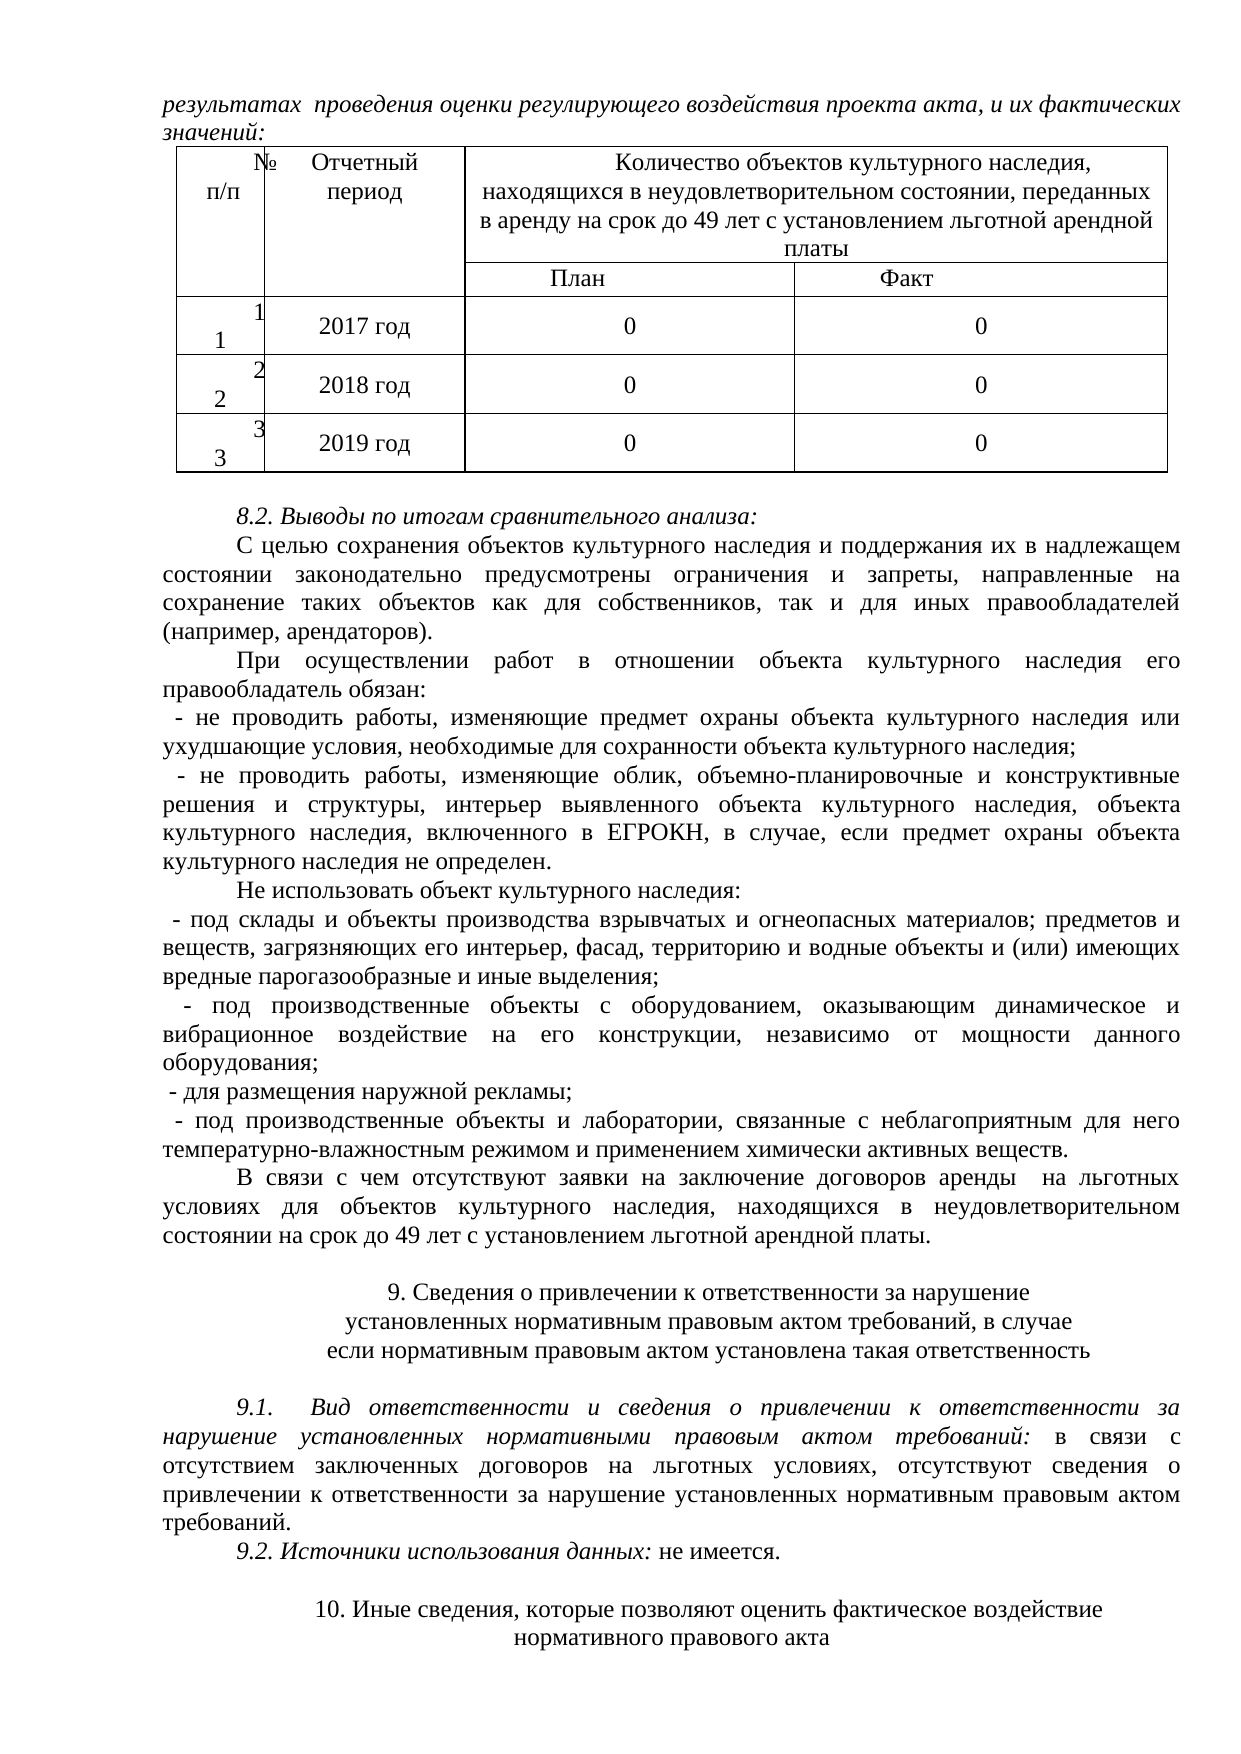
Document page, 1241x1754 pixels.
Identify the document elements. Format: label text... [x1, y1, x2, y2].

text 9.1. Вид ответственности и сведения о привлечении к ответственности за нарушение установленных нормативными правовым актом требований: в связи с отсутствием заключенных договоров на льготных условиях, отсутствуют сведения о привлечении к ответственности за нарушение установленных нормативным правовым актом требований. [162, 1392, 1181, 1536]
table_cell 0 [466, 297, 794, 354]
text - под производственные объекты и лаборатории, связанные с неблагоприятным для него температурно-влажностным режимом и применением химически активных веществ. [162, 1105, 1181, 1162]
text - для размещения наружной рекламы; [162, 1076, 1181, 1105]
text если нормативным правовым актом установлена такая ответственность [162, 1335, 1181, 1364]
text установленных нормативным правовым актом требований, в случае [162, 1306, 1181, 1335]
text В связи с чем отсутствуют заявки на заключение договоров аренды на льготных условиях для объектов культурного наследия, находящихся в неудовлетворительном состоянии на срок до 49 лет с установлением льготной арендной платы. [162, 1162, 1181, 1249]
table_header Количество объектов культурного наследия, находящихся в неудовлетворительном состоянии, переданных в аренду на срок до 49 лет с установлением льготной арендной платы [466, 147, 1167, 262]
table_cell 2018 год [265, 355, 464, 413]
table_cell 0 [795, 355, 1167, 413]
text - не проводить работы, изменяющие предмет охраны объекта культурного наследия или ухудшающие условия, необходимые для сохранности объекта культурного наследия; [162, 702, 1181, 760]
table_cell 0 [466, 414, 794, 471]
table_header № п/п [177, 147, 264, 296]
text - не проводить работы, изменяющие облик, объемно-планировочные и конструктивные решения и структуры, интерьер выявленного объекта культурного наследия, объекта культурного наследия, включенного в ЕГРОКН, в случае, если предмет охраны объекта культурного наследия не определен. [162, 760, 1181, 875]
text При осуществлении работ в отношении объекта культурного наследия его правообладатель обязан: [162, 645, 1181, 702]
table_cell 2019 год [265, 414, 464, 471]
text Не использовать объект культурного наследия: [162, 875, 1181, 904]
table_cell 0 [795, 297, 1167, 354]
text 9. Сведения о привлечении к ответственности за нарушение [162, 1277, 1181, 1306]
table_cell 11 [177, 297, 264, 354]
table_cell 22 [177, 355, 264, 413]
table_cell 0 [466, 355, 794, 413]
text 9.2. Источники использования данных: не имеется. [162, 1536, 1181, 1565]
text - под склады и объекты производства взрывчатых и огнеопасных материалов; предметов и веществ, загрязняющих его интерьер, фасад, территорию и водные объекты и (или) имеющих вредные парогазообразные и иные выделения; [162, 904, 1181, 990]
text 8.2. Выводы по итогам сравнительного анализа: [162, 501, 1181, 530]
table_cell 0 [795, 414, 1167, 471]
table_cell Факт [795, 263, 1167, 296]
table_cell 33 [177, 414, 264, 471]
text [162, 89, 1181, 146]
table_cell План [466, 263, 794, 296]
table_header Отчетный период [265, 147, 464, 296]
text 10. Иные сведения, которые позволяют оценить фактическое воздействие нормативного правового акта [162, 1594, 1181, 1651]
text - под производственные объекты с оборудованием, оказывающим динамическое и вибрационное воздействие на его конструкции, независимо от мощности данного оборудования; [162, 990, 1181, 1076]
text С целью сохранения объектов культурного наследия и поддержания их в надлежащем состоянии законодательно предусмотрены ограничения и запреты, направленные на сохранение таких объектов как для собственников, так и для иных правообладателей (например, арендаторов). [162, 530, 1181, 645]
table_cell 2017 год [265, 297, 464, 354]
